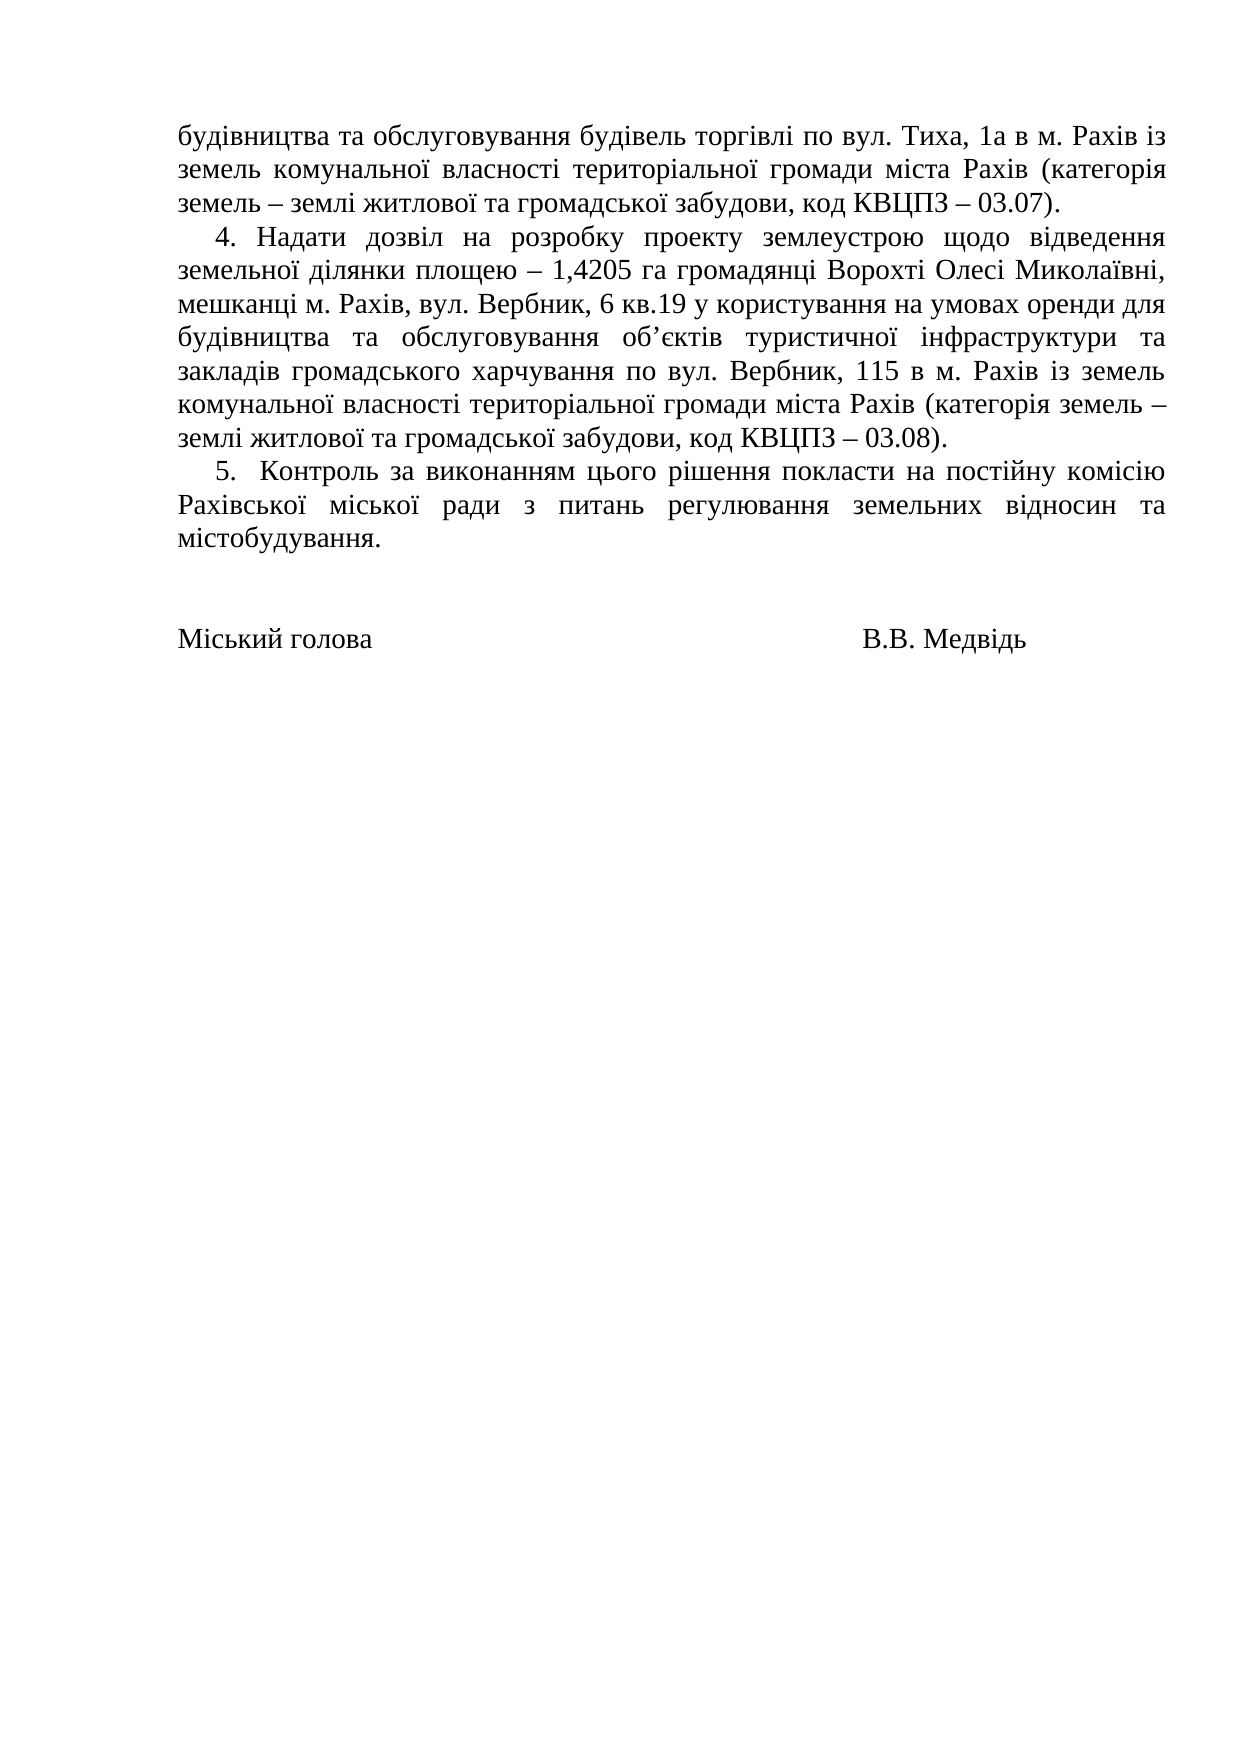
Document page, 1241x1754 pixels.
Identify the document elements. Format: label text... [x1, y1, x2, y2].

text 5. Контроль за виконанням цього рішення покласти на постійну комісію Рахівської міської ради з питань регулювання земельних відносин та містобудування. [177, 453, 1167, 554]
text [177, 118, 1167, 219]
text Міський голова В.В. Медвідь [177, 621, 1167, 655]
text 4. Надати дозвіл на розробку проекту землеустрою щодо відведення земельної ділянки площею – 1,4205 га громадянці Ворохті Олесі Миколаївні, мешканці м. Рахів, вул. Вербник, 6 кв.19 у користування на умовах оренди для будівництва та обслуговування об’єктів туристичної інфраструктури та закладів громадського харчування по вул. Вербник, 115 в м. Рахів із земель комунальної власності територіальної громади міста Рахів (категорія земель – землі житлової та громадської забудови, код КВЦПЗ – 03.08). [177, 219, 1167, 453]
